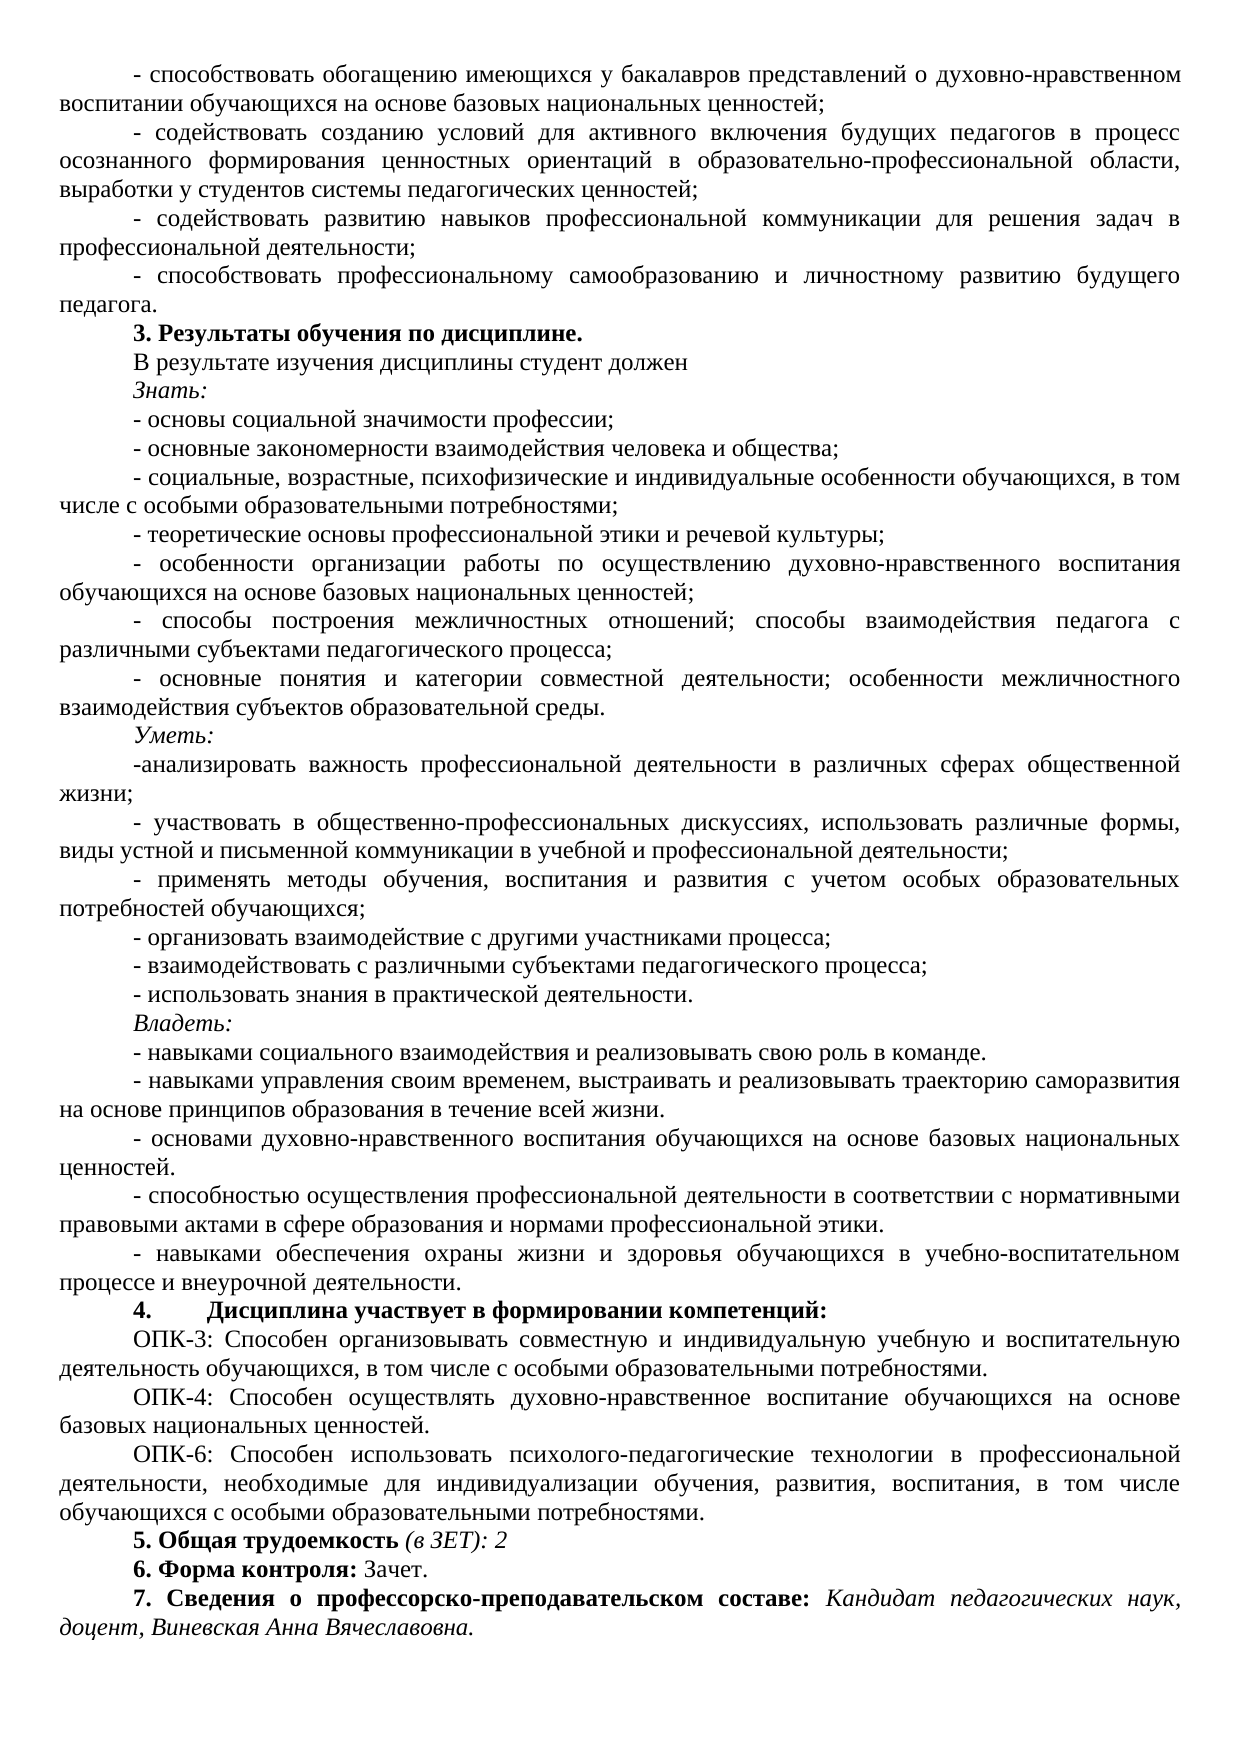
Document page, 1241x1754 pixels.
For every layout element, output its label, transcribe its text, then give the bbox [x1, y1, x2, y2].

text - содействовать созданию условий для активного включения будущих педагогов в процесс осознанного формирования ценностных ориентаций в образовательно-профессиональной области, выработки у студентов системы педагогических ценностей; [59, 117, 1181, 203]
text 3. Результаты обучения по дисциплине. [59, 318, 1181, 347]
text Знать: [59, 375, 1181, 404]
text Уметь: [59, 720, 1181, 749]
text - навыками управления своим временем, выстраивать и реализовывать траекторию саморазвития на основе принципов образования в течение всей жизни. [59, 1065, 1181, 1123]
text 6. Форма контроля: Зачет. [59, 1554, 1181, 1583]
text 7. Сведения о профессорско-преподавательском составе: Кандидат педагогических наук, доцент, Виневская Анна Вячеславовна. [59, 1583, 1181, 1640]
text - способствовать обогащению имеющихся у бакалавров представлений о духовно-нравственном воспитании обучающихся на основе базовых национальных ценностей; [59, 59, 1181, 117]
text - применять методы обучения, воспитания и развития с учетом особых образовательных потребностей обучающихся; [59, 864, 1181, 922]
text - основные понятия и категории совместной деятельности; особенности межличностного взаимодействия субъектов образовательной среды. [59, 663, 1181, 720]
text - основами духовно-нравственного воспитания обучающихся на основе базовых национальных ценностей. [59, 1123, 1181, 1180]
text В результате изучения дисциплины студент должен [59, 347, 1181, 375]
text - организовать взаимодействие с другими участниками процесса; [59, 922, 1181, 950]
text - способностью осуществления профессиональной деятельности в соответствии с нормативными правовыми актами в сфере образования и нормами профессиональной этики. [59, 1180, 1181, 1238]
text ОПК-6: Способен использовать психолого-педагогические технологии в профессиональной деятельности, необходимые для индивидуализации обучения, развития, воспитания, в том числе обучающихся с особыми образовательными потребностями. [59, 1439, 1181, 1525]
text - навыками обеспечения охраны жизни и здоровья обучающихся в учебно-воспитательном процессе и внеурочной деятельности. [59, 1238, 1181, 1295]
text - способствовать профессиональному самообразованию и личностному развитию будущего педагога. [59, 260, 1181, 318]
text - основные закономерности взаимодействия человека и общества; [59, 433, 1181, 462]
text ОПК-3: Способен организовывать совместную и индивидуальную учебную и воспитательную деятельность обучающихся, в том числе с особыми образовательными потребностями. [59, 1324, 1181, 1382]
text 4. Дисциплина участвует в формировании компетенций: [59, 1295, 1181, 1324]
text - основы социальной значимости профессии; [59, 404, 1181, 433]
text - навыками социального взаимодействия и реализовывать свою роль в команде. [59, 1037, 1181, 1065]
text Владеть: [59, 1008, 1181, 1037]
text - особенности организации работы по осуществлению духовно-нравственного воспитания обучающихся на основе базовых национальных ценностей; [59, 548, 1181, 605]
text - содействовать развитию навыков профессиональной коммуникации для решения задач в профессиональной деятельности; [59, 203, 1181, 260]
text 5. Общая трудоемкость (в ЗЕТ): 2 [59, 1525, 1181, 1554]
text ОПК-4: Способен осуществлять духовно-нравственное воспитание обучающихся на основе базовых национальных ценностей. [59, 1382, 1181, 1439]
text -анализировать важность профессиональной деятельности в различных сферах общественной жизни; [59, 749, 1181, 807]
text - использовать знания в практической деятельности. [59, 979, 1181, 1008]
text - взаимодействовать с различными субъектами педагогического процесса; [59, 950, 1181, 979]
text - теоретические основы профессиональной этики и речевой культуры; [59, 519, 1181, 548]
text - участвовать в общественно-профессиональных дискуссиях, использовать различные формы, виды устной и письменной коммуникации в учебной и профессиональной деятельности; [59, 807, 1181, 864]
text - способы построения межличностных отношений; способы взаимодействия педагога с различными субъектами педагогического процесса; [59, 605, 1181, 663]
text - социальные, возрастные, психофизические и индивидуальные особенности обучающихся, в том числе с особыми образовательными потребностями; [59, 462, 1181, 519]
